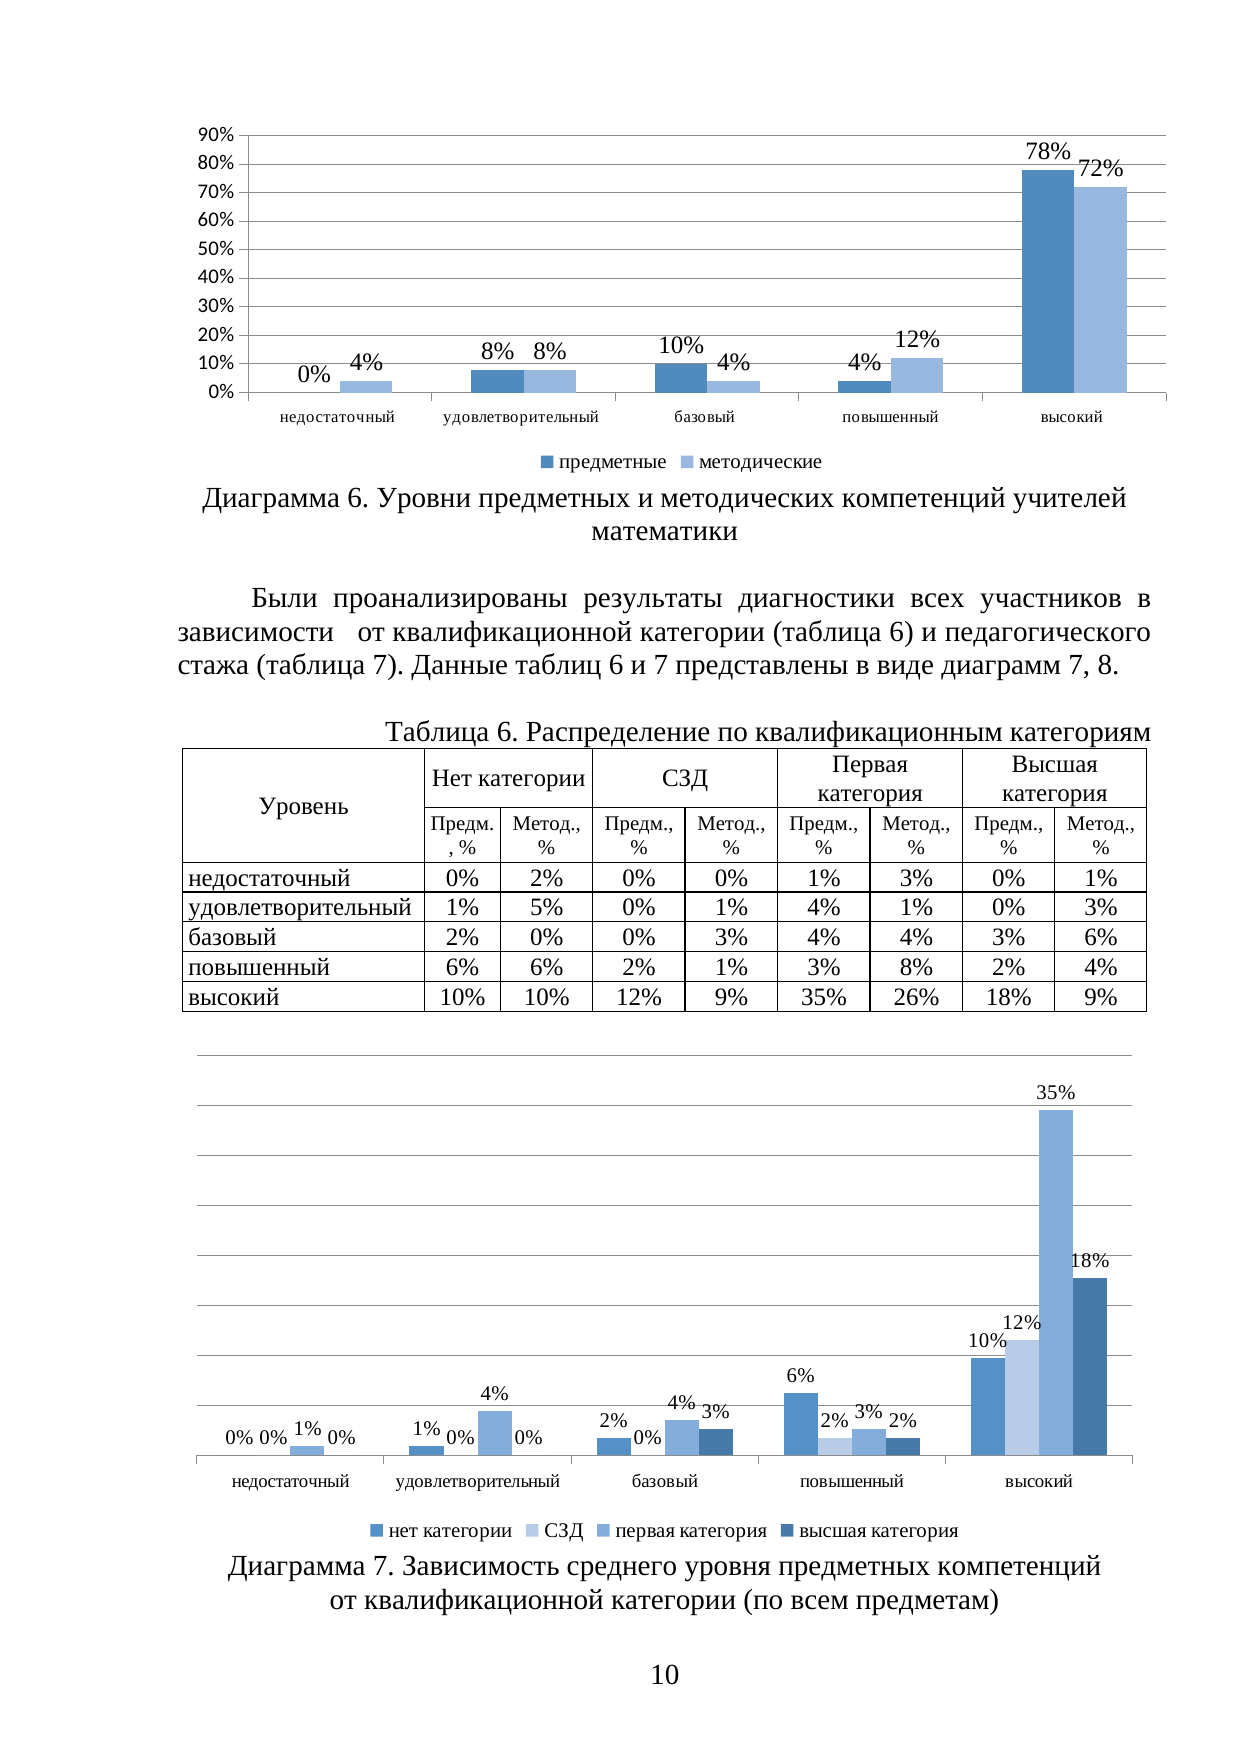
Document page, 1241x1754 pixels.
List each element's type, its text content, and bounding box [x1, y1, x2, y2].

table_cell 4% [778, 922, 869, 951]
table_cell 1% [425, 893, 500, 921]
table_cell Предм., % [425, 808, 500, 862]
table_cell 1% [686, 952, 777, 981]
table_cell 12% [593, 982, 684, 1011]
table_cell 2% [963, 952, 1054, 981]
table_cell 4% [778, 893, 869, 921]
table_cell Метод., % [871, 808, 962, 862]
table_cell повышенный [183, 952, 424, 981]
table_cell 2% [501, 863, 592, 891]
table_cell 9% [1055, 982, 1146, 1011]
table_header Нет категории [425, 749, 592, 807]
table_cell 6% [501, 952, 592, 981]
table_cell 5% [501, 893, 592, 921]
table_cell 35% [778, 982, 869, 1011]
table_cell 3% [1055, 893, 1146, 921]
table_cell Метод., % [686, 808, 777, 862]
text Диаграмма 6. Уровни предметных и методических компетенций учителей математики [177, 480, 1152, 547]
table_cell 0% [686, 863, 777, 891]
table_header Высшая категория [963, 749, 1146, 807]
table_header СЗД [593, 749, 777, 807]
table_cell высокий [183, 982, 424, 1011]
table_cell недостаточный [183, 863, 424, 891]
table_cell 4% [1055, 952, 1146, 981]
table_cell 4% [871, 922, 962, 951]
text Таблица 6. Распределение по квалификационным категориям [177, 714, 1152, 748]
table_cell Предм., % [593, 808, 684, 862]
table_cell 3% [778, 952, 869, 981]
table_cell Метод., % [501, 808, 592, 862]
table_cell 0% [593, 922, 684, 951]
table_cell Предм., % [963, 808, 1054, 862]
table_cell 1% [778, 863, 869, 891]
table_cell 0% [593, 893, 684, 921]
table_cell 0% [963, 893, 1054, 921]
table_cell 10% [425, 982, 500, 1011]
table_header Первая категория [778, 749, 962, 807]
table_cell 2% [593, 952, 684, 981]
table_cell 10% [501, 982, 592, 1011]
table_cell 18% [963, 982, 1054, 1011]
table_cell 3% [871, 863, 962, 891]
table_cell 6% [425, 952, 500, 981]
table_cell 0% [501, 922, 592, 951]
table_cell Метод., % [1055, 808, 1146, 862]
table_cell 1% [1055, 863, 1146, 891]
table_cell 2% [425, 922, 500, 951]
table_cell 9% [686, 982, 777, 1011]
text Диаграмма 7. Зависимость среднего уровня предметных компетенций от квалификационной категории (по всем предметам) [177, 1549, 1152, 1615]
table_cell 8% [871, 952, 962, 981]
table_cell 3% [686, 922, 777, 951]
table_cell 0% [963, 863, 1054, 891]
table_cell 0% [425, 863, 500, 891]
table_cell Предм., % [778, 808, 869, 862]
table_cell 0% [593, 863, 684, 891]
table_cell 1% [871, 893, 962, 921]
table_header Уровень [183, 749, 424, 862]
table_cell 6% [1055, 922, 1146, 951]
table_cell удовлетворительный [183, 893, 424, 921]
text Были проанализированы результаты диагностики всех участников в зависимости от квалификационной категории (таблица 6) и педагогического стажа (таблица 7). Данные таблиц 6 и 7 представлены в виде диаграмм 7, 8. [177, 580, 1152, 681]
table_cell 1% [686, 893, 777, 921]
table_cell 26% [871, 982, 962, 1011]
table_cell 3% [963, 922, 1054, 951]
table_cell базовый [183, 922, 424, 951]
